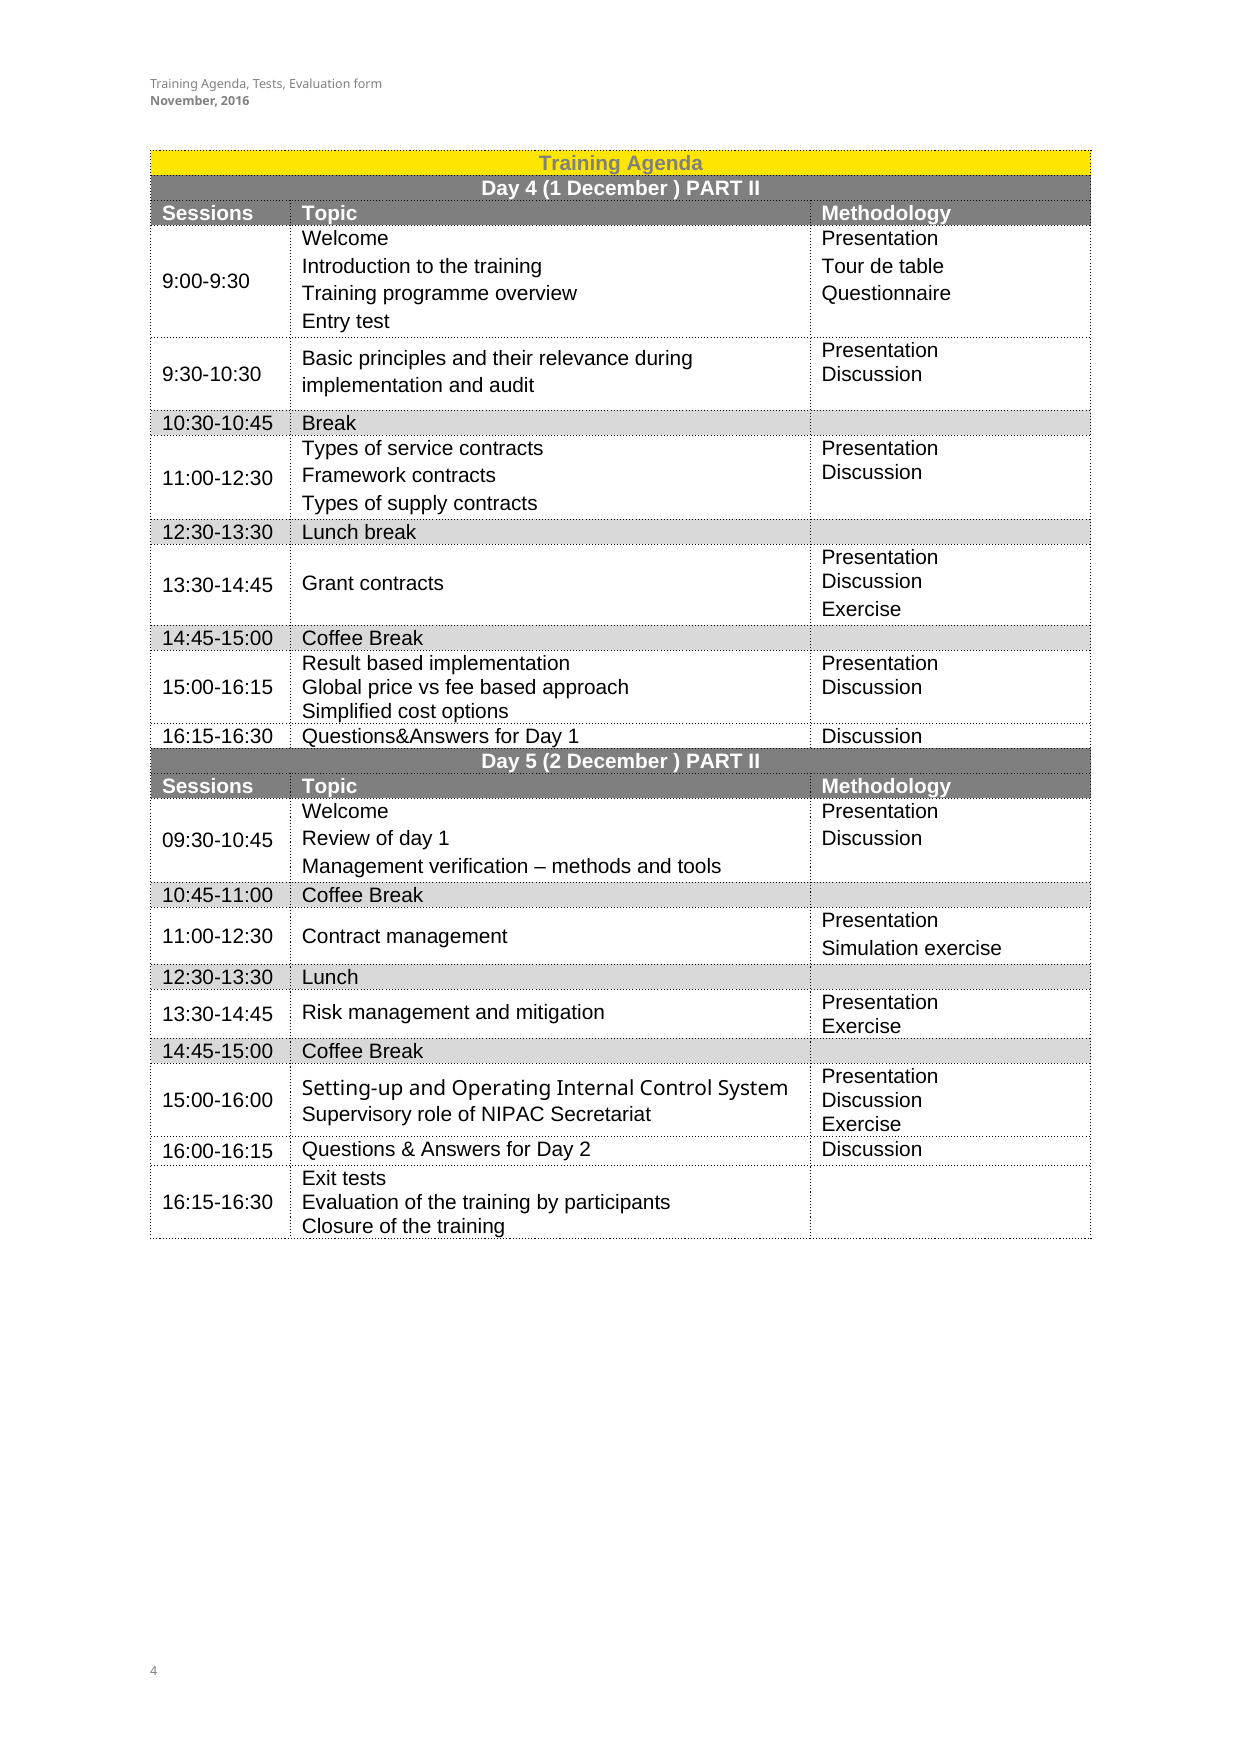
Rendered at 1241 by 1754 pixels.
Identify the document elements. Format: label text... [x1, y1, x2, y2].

table_header Training Agenda [151, 150, 1091, 175]
table_cell Day 5 (2 December ) PART II [151, 748, 1091, 773]
table_cell Presentation Discussion [810, 798, 1091, 882]
table_cell Presentation Simulation exercise [810, 907, 1091, 964]
table_cell Welcome Introduction to the training Training programme overview Entry test [290, 225, 810, 337]
table_cell Day 4 (1 December ) PART II [151, 175, 1091, 200]
table_cell Basic principles and their relevance during implementation and audit [290, 337, 810, 410]
table_cell 16:00-16:15 [151, 1136, 290, 1165]
table_cell Presentation Discussion Exercise [810, 1063, 1091, 1136]
table_cell 11:00-12:30 [151, 907, 290, 964]
table_cell Presentation Discussion [810, 337, 1091, 410]
table_cell Exit tests Evaluation of the training by participants Closure of the training [290, 1165, 810, 1238]
table_cell 14:45-15:00 [151, 1038, 290, 1063]
table_cell Discussion [810, 723, 1091, 748]
table_cell Result based implementation Global price vs fee based approach Simplified cost options [290, 650, 810, 723]
table_cell 13:30-14:45 [151, 989, 290, 1038]
table_cell 11:00-12:30 [151, 435, 290, 519]
table_cell 10:30-10:45 [151, 410, 290, 435]
table_cell Presentation Discussion Exercise [810, 544, 1091, 625]
table_cell [810, 625, 1091, 650]
table_cell Lunch [290, 964, 810, 989]
table_cell 15:00-16:00 [151, 1063, 290, 1136]
table_cell Presentation Tour de table Questionnaire [810, 225, 1091, 337]
table_cell [810, 1165, 1091, 1238]
table_cell Coffee Break [290, 882, 810, 907]
table_cell 09:30-10:45 [151, 798, 290, 882]
table_cell Presentation Discussion [810, 435, 1091, 519]
table_cell Presentation Exercise [810, 989, 1091, 1038]
table_cell Presentation Discussion [810, 650, 1091, 723]
table_cell Questions&Answers for Day 1 [290, 723, 810, 748]
table_cell Risk management and mitigation [290, 989, 810, 1038]
table_cell Grant contracts [290, 544, 810, 625]
table_cell 13:30-14:45 [151, 544, 290, 625]
table_cell 12:30-13:30 [151, 964, 290, 989]
table_cell Methodology [810, 200, 1091, 225]
table_cell [810, 519, 1091, 544]
table_cell 16:15-16:30 [151, 723, 290, 748]
table_cell Lunch break [290, 519, 810, 544]
table_cell Setting-up and Operating Internal Control System Supervisory role of NIPAC Secretariat [290, 1063, 810, 1136]
table_cell [810, 882, 1091, 907]
table_cell Break [290, 410, 810, 435]
table_cell Topic [290, 200, 810, 225]
table_cell Topic [290, 773, 810, 798]
table_cell 14:45-15:00 [151, 625, 290, 650]
table_cell Methodology [810, 773, 1091, 798]
table_cell 15:00-16:15 [151, 650, 290, 723]
table_cell Sessions [151, 773, 290, 798]
table_cell [810, 964, 1091, 989]
table_cell Discussion [810, 1136, 1091, 1165]
table_cell 12:30-13:30 [151, 519, 290, 544]
table_cell 16:15-16:30 [151, 1165, 290, 1238]
table_cell [810, 1038, 1091, 1063]
table_cell Coffee Break [290, 1038, 810, 1063]
table_cell Types of service contracts Framework contracts Types of supply contracts [290, 435, 810, 519]
table_cell Sessions [151, 200, 290, 225]
table_cell 9:30-10:30 [151, 337, 290, 410]
table_cell Questions & Answers for Day 2 [290, 1136, 810, 1165]
table_cell 10:45-11:00 [151, 882, 290, 907]
table_cell Welcome Review of day 1 Management verification – methods and tools [290, 798, 810, 882]
table_cell [810, 410, 1091, 435]
table_cell Coffee Break [290, 625, 810, 650]
table_cell Contract management [290, 907, 810, 964]
table_cell 9:00-9:30 [151, 225, 290, 337]
